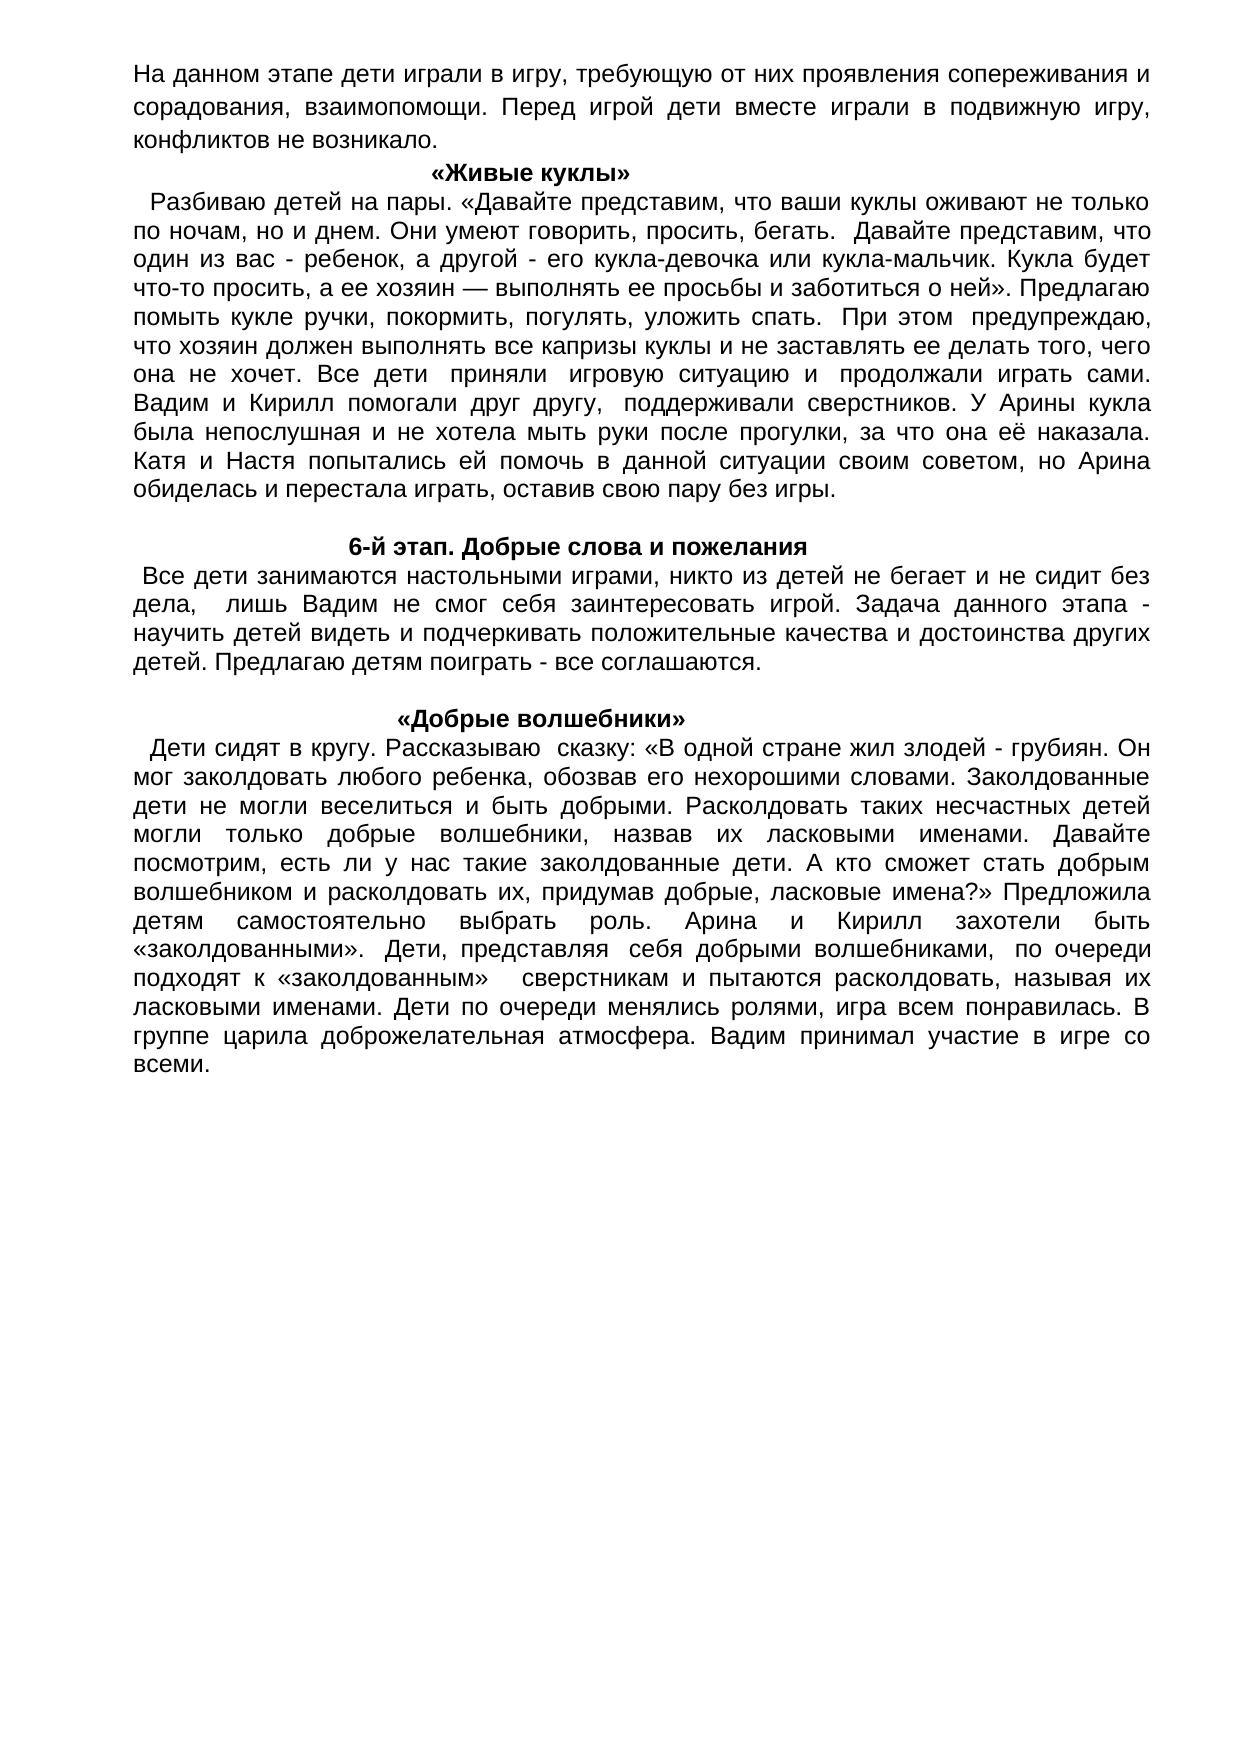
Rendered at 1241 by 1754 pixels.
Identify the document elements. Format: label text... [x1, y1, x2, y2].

subtitle Дети сидят в кругу. Рассказываю сказку: «В одной стране жил злодей - грубиян. Он мог заколдовать любого ребенка, обозвав его нехорошими словами. Заколдованные дети не могли веселиться и быть добрыми. Расколдовать таких несчастных детей могли только добрые волшебники, назвав их ласковыми именами. Давайте посмотрим, есть ли у нас такие заколдованные дети. А кто сможет стать добрым волшебником и расколдовать их, придумав добрые, ласковые имена?» Предложила детям самостоятельно выбрать роль. Арина и Кирилл захотели быть «заколдованными». Дети, представляя себя добрыми волшебниками, по очереди подходят к «заколдованным» сверстникам и пытаются расколдовать, называя их ласковыми именами. Дети по очереди менялись ролями, игра всем понравилась. В группе царила доброжелательная атмосфера. Вадим принимал участие в игре со всеми. [133, 733, 1152, 1078]
subtitle «Живые куклы» [133, 158, 1152, 187]
subtitle Разбиваю детей на пары. «Давайте представим, что ваши куклы оживают не только по ночам, но и днем. Они умеют говорить, просить, бегать. Давайте представим, что один из вас - ребенок, а другой - его кукла-девочка или кукла-мальчик. Кукла будет что-то просить, а ее хозяин — выполнять ее просьбы и заботиться о ней». Предлагаю помыть кукле ручки, покормить, погулять, уложить спать. При этом предупреждаю, что хозяин должен выполнять все капризы куклы и не заставлять ее делать того, чего она не хочет. Все дети приняли игровую ситуацию и продолжали играть сами. Вадим и Кирилл помогали друг другу, поддерживали сверстников. У Арины кукла была непослушная и не хотела мыть руки после прогулки, за что она её наказала. Катя и Настя попытались ей помочь в данной ситуации своим советом, но Арина обиделась и перестала играть, оставив свою пару без игры. [133, 187, 1152, 503]
subtitle 6-й этап. Добрые слова и пожелания [133, 532, 1152, 561]
subtitle На данном этапе дети играли в игру, требующую от них проявления сопереживания и сорадования, взаимопомощи. Перед игрой дети вместе играли в подвижную игру, конфликтов не возникало. [133, 59, 1152, 154]
subtitle Все дети занимаются настольными играми, никто из детей не бегает и не сидит без дела, лишь Вадим не смог себя заинтересовать игрой. Задача данного этапа - научить детей видеть и подчеркивать положительные качества и достоинства других детей. Предлагаю детям поиграть - все соглашаются. [133, 561, 1152, 676]
subtitle «Добрые волшебники» [133, 704, 1152, 733]
